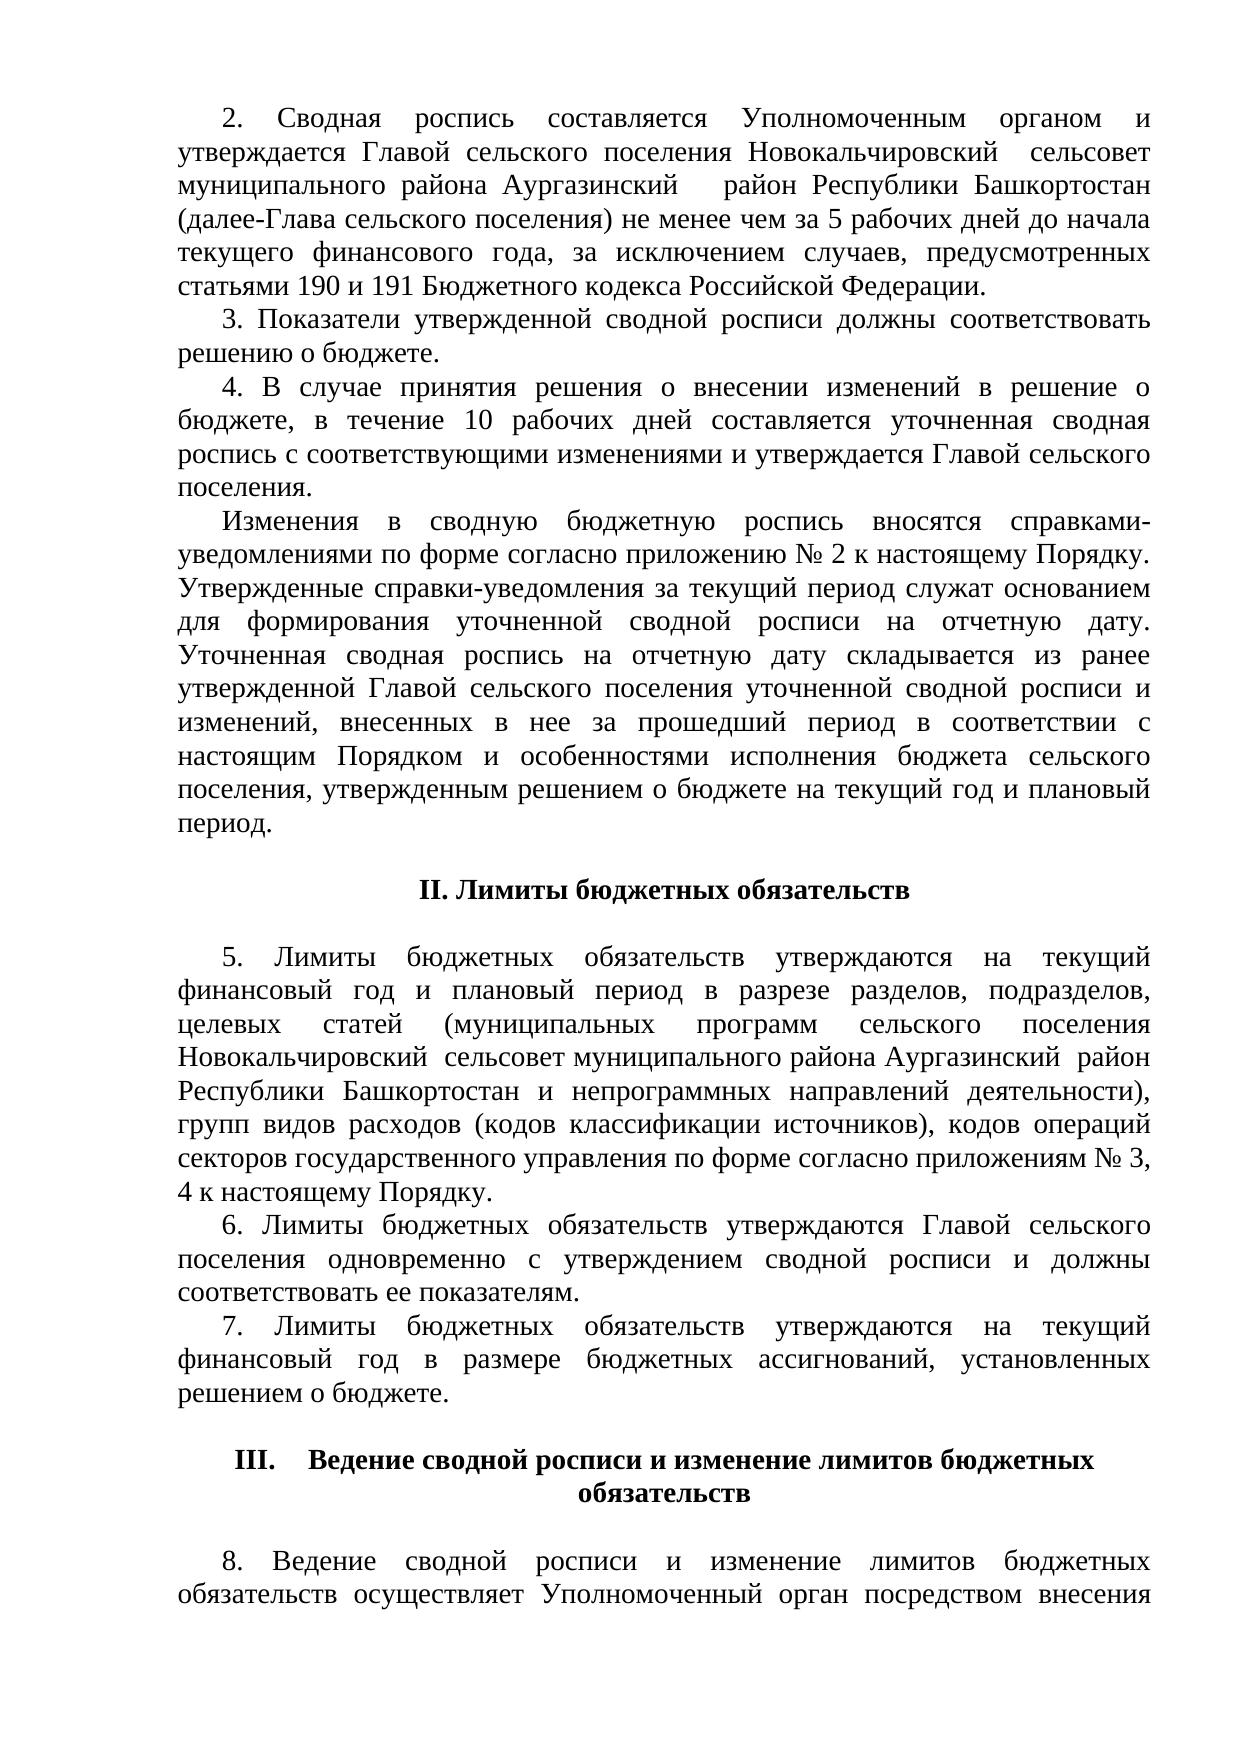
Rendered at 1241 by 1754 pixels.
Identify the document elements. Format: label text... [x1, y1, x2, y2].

text 7. Лимиты бюджетных обязательств утверждаются на текущий финансовый год в размере бюджетных ассигнований, установленных решением о бюджете. [177, 1308, 1152, 1408]
text II. Лимиты бюджетных обязательств [177, 872, 1152, 905]
text 6. Лимиты бюджетных обязательств утверждаются Главой сельского поселения одновременно с утверждением сводной росписи и должны соответствовать ее показателям. [177, 1207, 1152, 1308]
text 4. В случае принятия решения о внесении изменений в решение о бюджете, в течение 10 рабочих дней составляется уточненная сводная роспись с соответствующими изменениями и утверждается Главой сельского поселения. [177, 369, 1152, 503]
text обязательств [177, 1476, 1152, 1509]
text 3. Показатели утвержденной сводной росписи должны соответствовать решению о бюджете. [177, 302, 1152, 369]
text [177, 1543, 1152, 1610]
text Изменения в сводную бюджетную роспись вносятся справками- уведомлениями по форме согласно приложению № 2 к настоящему Порядку. Утвержденные справки-уведомления за текущий период служат основанием для формирования уточненной сводной росписи на отчетную дату. Уточненная сводная роспись на отчетную дату складывается из ранее утвержденной Главой сельского поселения уточненной сводной росписи и изменений, внесенных в нее за прошедший период в соответствии с настоящим Порядком и особенностями исполнения бюджета сельского поселения, утвержденным решением о бюджете на текущий год и плановый период. [177, 503, 1152, 838]
text 5. Лимиты бюджетных обязательств утверждаются на текущий финансовый год и плановый период в разрезе разделов, подразделов, целевых статей (муниципальных программ сельского поселения Новокальчировский сельсовет муниципального района Аургазинский район Республики Башкортостан и непрограммных направлений деятельности), групп видов расходов (кодов классификации источников), кодов операций секторов государственного управления по форме согласно приложениям № 3, 4 к настоящему Порядку. [177, 939, 1152, 1207]
text III. Ведение сводной росписи и изменение лимитов бюджетных [177, 1442, 1152, 1476]
text 2. Сводная роспись составляется Уполномоченным органом и утверждается Главой сельского поселения Новокальчировский сельсовет муниципального района Аургазинский район Республики Башкортостан (далее-Глава сельского поселения) не менее чем за 5 рабочих дней до начала текущего финансового года, за исключением случаев, предусмотренных статьями 190 и 191 Бюджетного кодекса Российской Федерации. [177, 100, 1152, 302]
